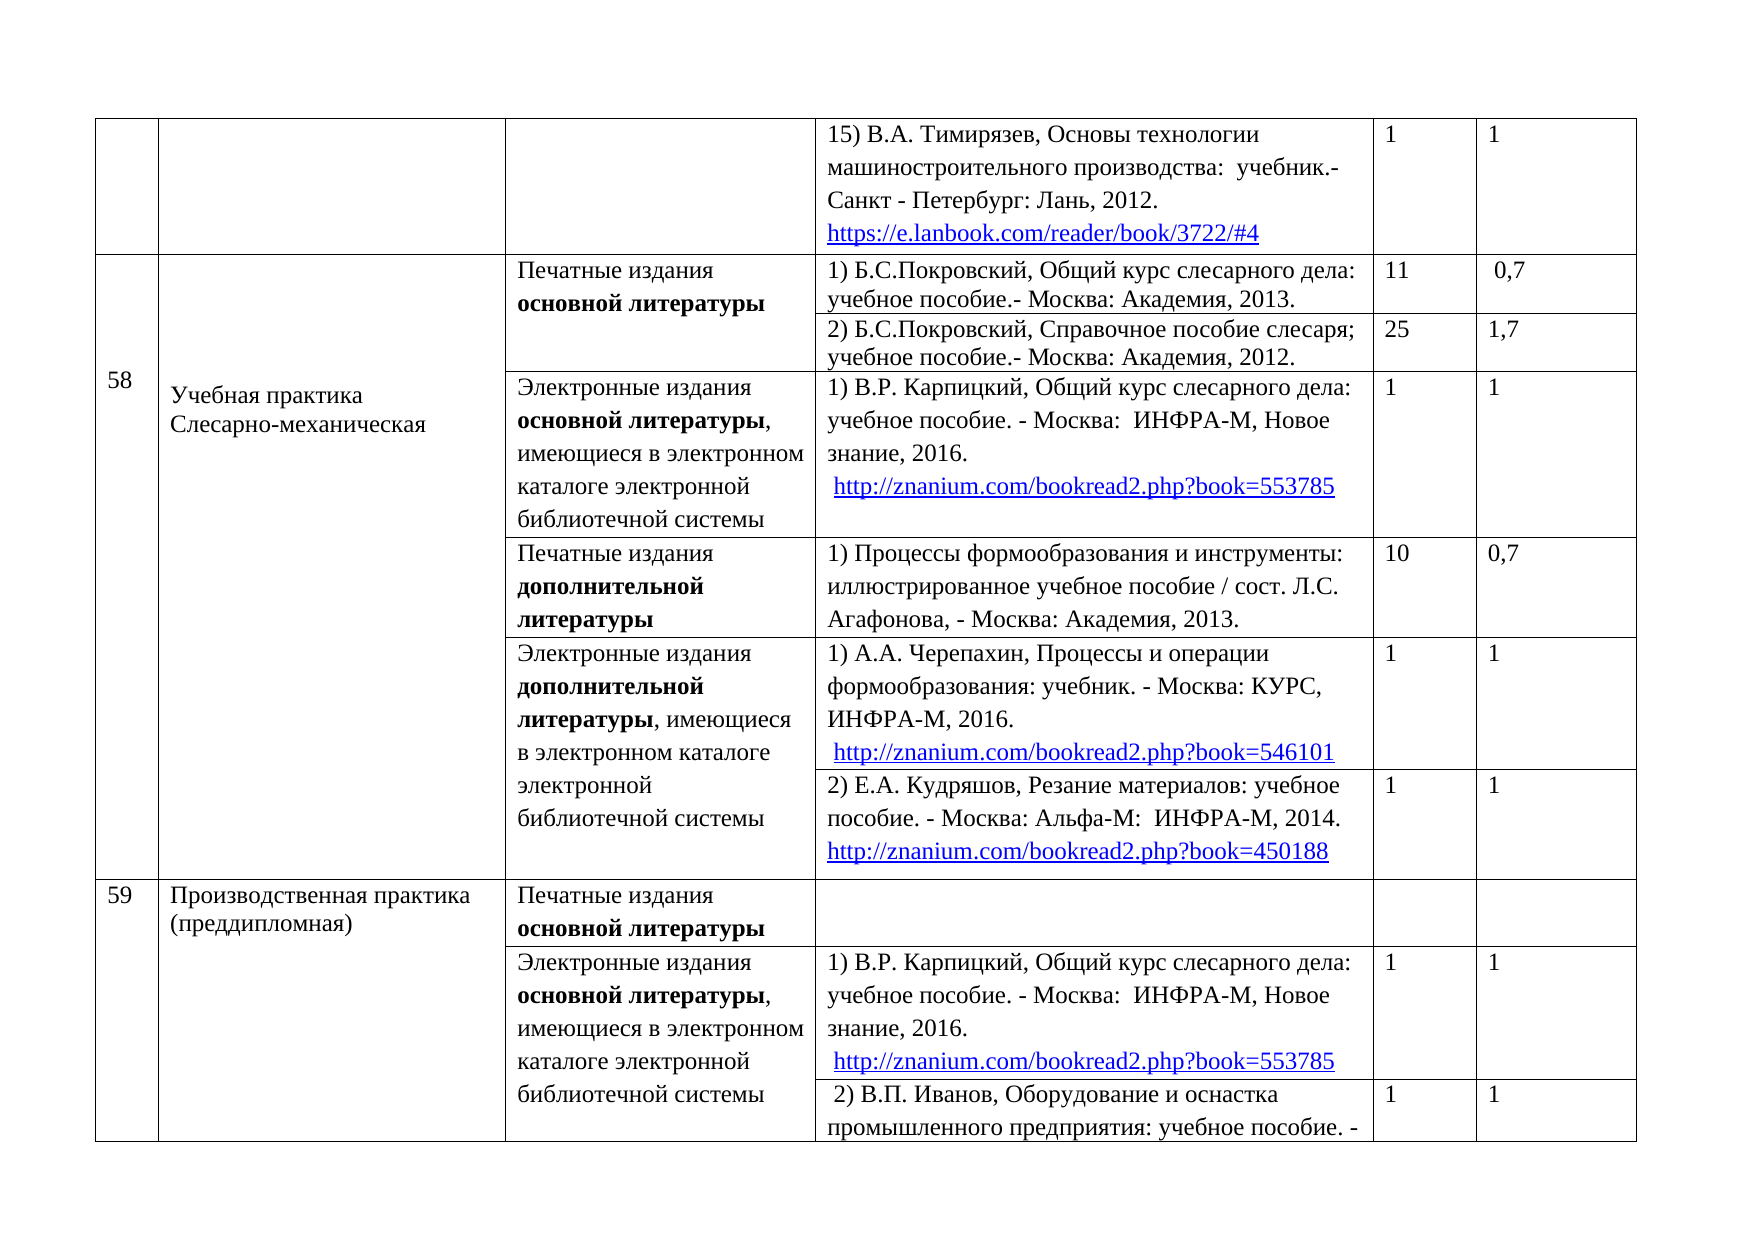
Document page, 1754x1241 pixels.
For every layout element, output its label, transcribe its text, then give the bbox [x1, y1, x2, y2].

table_cell Электронные издания основной литературы, имеющиеся в электронном каталоге электронной библиотечной системы [506, 372, 815, 537]
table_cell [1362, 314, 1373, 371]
table_cell 1 [1374, 947, 1476, 1078]
table_cell 15) В.А. Тимирязев, Основы технологии машиностроительного производства: учебник.- Санкт - Петербург: Лань, 2012. https://e.lanbook.com/reader/book/3722/#4 [816, 119, 1373, 254]
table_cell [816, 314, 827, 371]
table_cell Печатные издания основной литературы [506, 880, 815, 946]
table_cell Электронные издания дополнительной литературы, имеющиеся в электронном каталоге электронной библиотечной системы [506, 638, 815, 879]
table_cell 1) В.Р. Карпицкий, Общий курс слесарного дела: учебное пособие. - Москва: ИНФРА-М, Новое знание, 2016. http://znanium.com/bookread2.php?book=553785 [816, 947, 1373, 1078]
table_cell 1 [1374, 1080, 1476, 1141]
table_cell 1 [1477, 947, 1636, 1078]
table_cell 58 [96, 255, 158, 879]
table_cell Производственная практика (преддипломная) [159, 880, 505, 1141]
table_cell 1 [1477, 770, 1636, 879]
table_cell 1 [1477, 119, 1636, 254]
table_cell 1 [1477, 638, 1636, 769]
table_cell 1 [1374, 638, 1476, 769]
table_cell 1,7 [1477, 314, 1636, 371]
table_cell 1 [1477, 1080, 1636, 1141]
table_cell [1477, 880, 1636, 946]
table_cell [816, 880, 1373, 946]
table_cell [1374, 880, 1476, 946]
table_cell 1 [1374, 770, 1476, 879]
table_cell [816, 1080, 1373, 1141]
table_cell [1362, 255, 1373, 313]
table_cell 0,7 [1477, 255, 1636, 313]
table_cell 2) Е.А. Кудряшов, Резание материалов: учебное пособие. - Москва: Альфа-М: ИНФРА-М, 2014. http://znanium.com/bookread2.php?book=450188 [816, 770, 1373, 879]
table_cell 25 [1374, 314, 1476, 371]
table_cell 1 [1374, 372, 1476, 537]
table_cell 59 [96, 880, 158, 1141]
table_cell 1 [1374, 119, 1476, 254]
table_cell 1) Процессы формообразования и инструменты: иллюстрированное учебное пособие / сост. Л.С. Агафонова, - Москва: Академия, 2013. [816, 538, 1373, 637]
table_cell Печатные издания основной литературы [506, 255, 815, 371]
table_cell 0,7 [1477, 538, 1636, 637]
table_cell 1) В.Р. Карпицкий, Общий курс слесарного дела: учебное пособие. - Москва: ИНФРА-М, Новое знание, 2016. http://znanium.com/bookread2.php?book=553785 [816, 372, 1373, 537]
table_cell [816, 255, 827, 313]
table_cell 1) А.А. Черепахин, Процессы и операции формообразования: учебник. - Москва: КУРС, ИНФРА-М, 2016. http://znanium.com/bookread2.php?book=546101 [816, 638, 1373, 769]
table_cell Печатные издания дополнительной литературы [506, 538, 815, 637]
table_cell Электронные издания основной литературы, имеющиеся в электронном каталоге электронной библиотечной системы [506, 947, 815, 1141]
table_cell 10 [1374, 538, 1476, 637]
table_cell 11 [1374, 255, 1476, 313]
table_cell Учебная практика Слесарно-механическая [159, 255, 505, 879]
table_cell 1 [1477, 372, 1636, 537]
